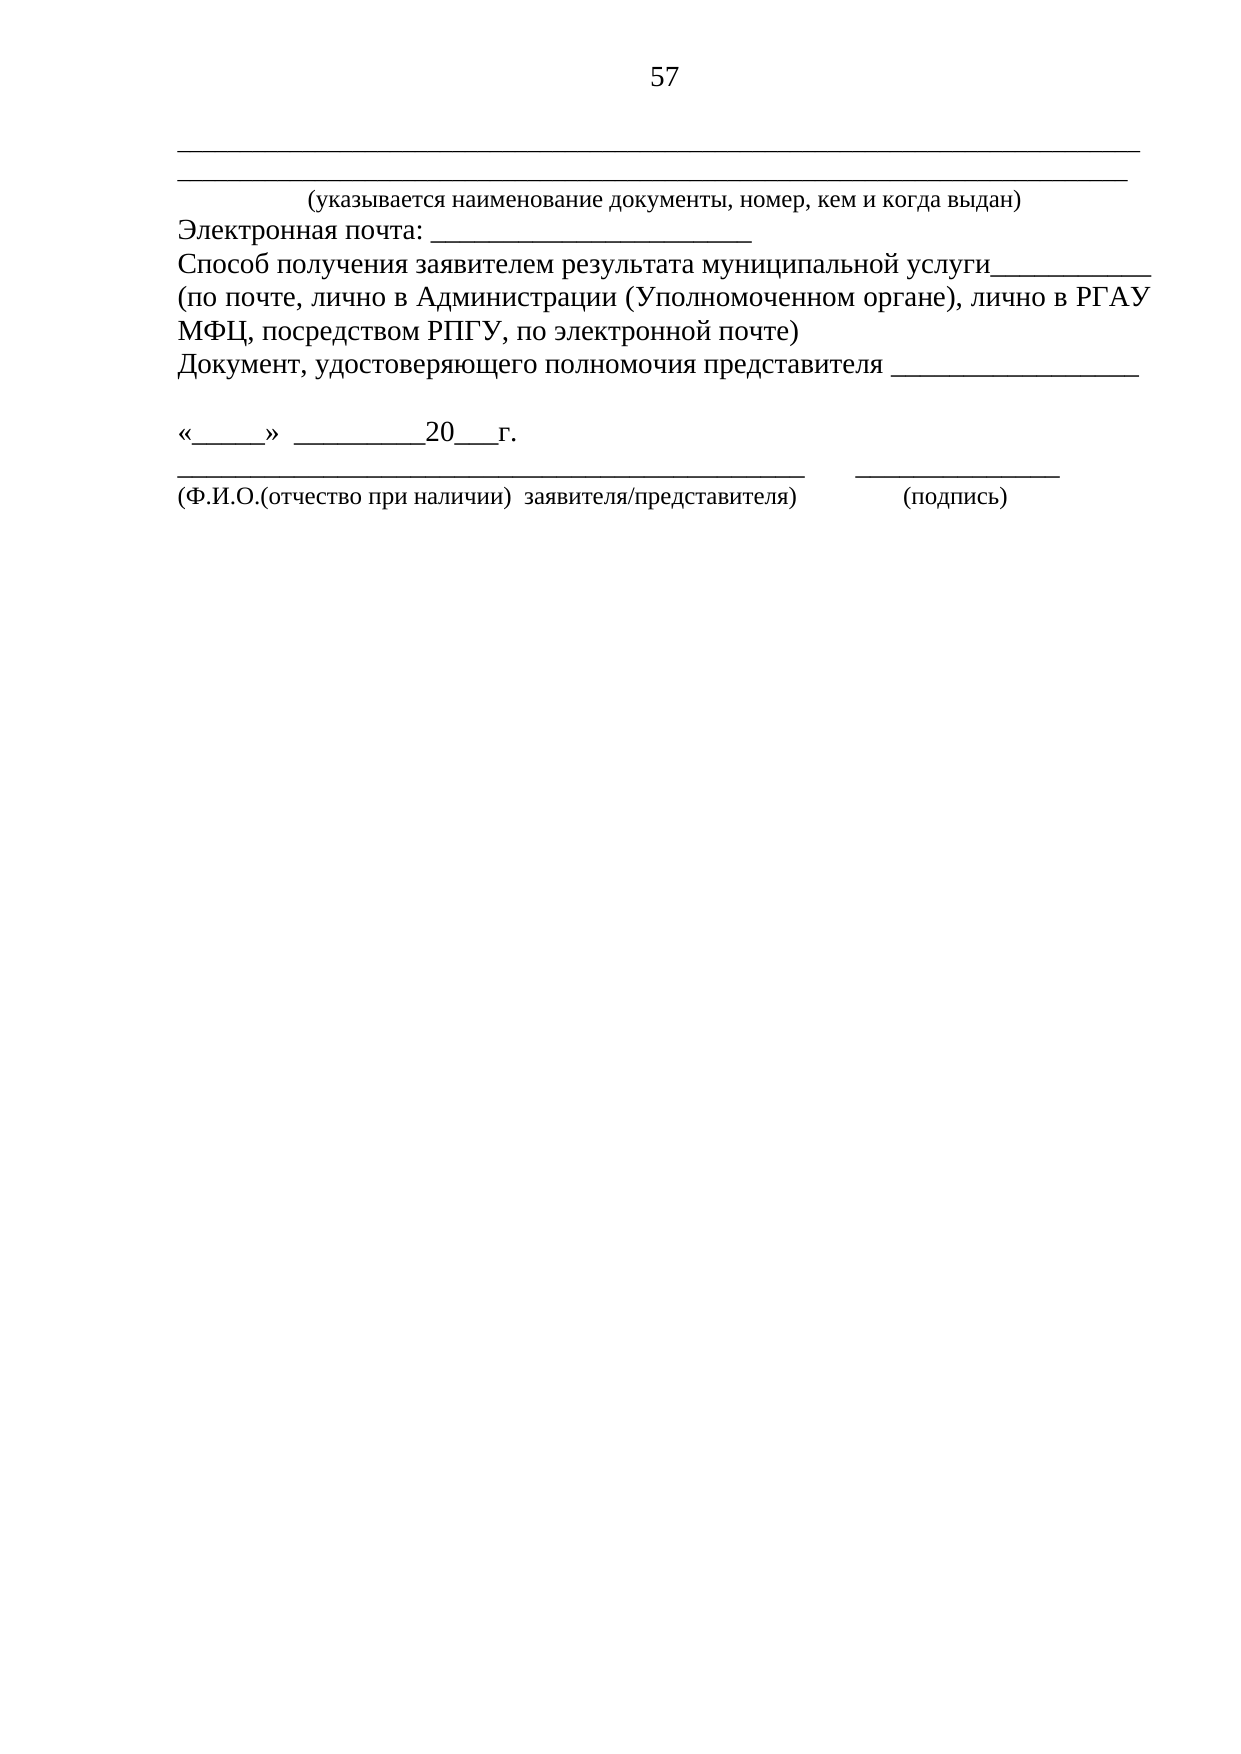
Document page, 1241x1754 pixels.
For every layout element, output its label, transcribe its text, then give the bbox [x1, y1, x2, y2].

text _________________________________________________________________________________________________________________________________________________________ [177, 126, 1152, 184]
text Способ получения заявителем результата муниципальной услуги___________ [177, 246, 1152, 279]
text «_____» _________20___г. [177, 414, 1152, 447]
text (указывается наименование документы, номер, кем и когда выдан) [177, 184, 1152, 212]
text (по почте, лично в Администрации (Уполномоченном органе), лично в РГАУ МФЦ, посредством РПГУ, по электронной почте) [177, 279, 1152, 347]
text (Ф.И.О.(отчество при наличии) заявителя/представителя) (подпись) [177, 481, 1152, 509]
text ___________________________________________ ______________ [177, 447, 1152, 481]
text Документ, удостоверяющего полномочия представителя _________________ [118, 347, 1152, 380]
text Электронная почта: ______________________ [118, 212, 1152, 246]
